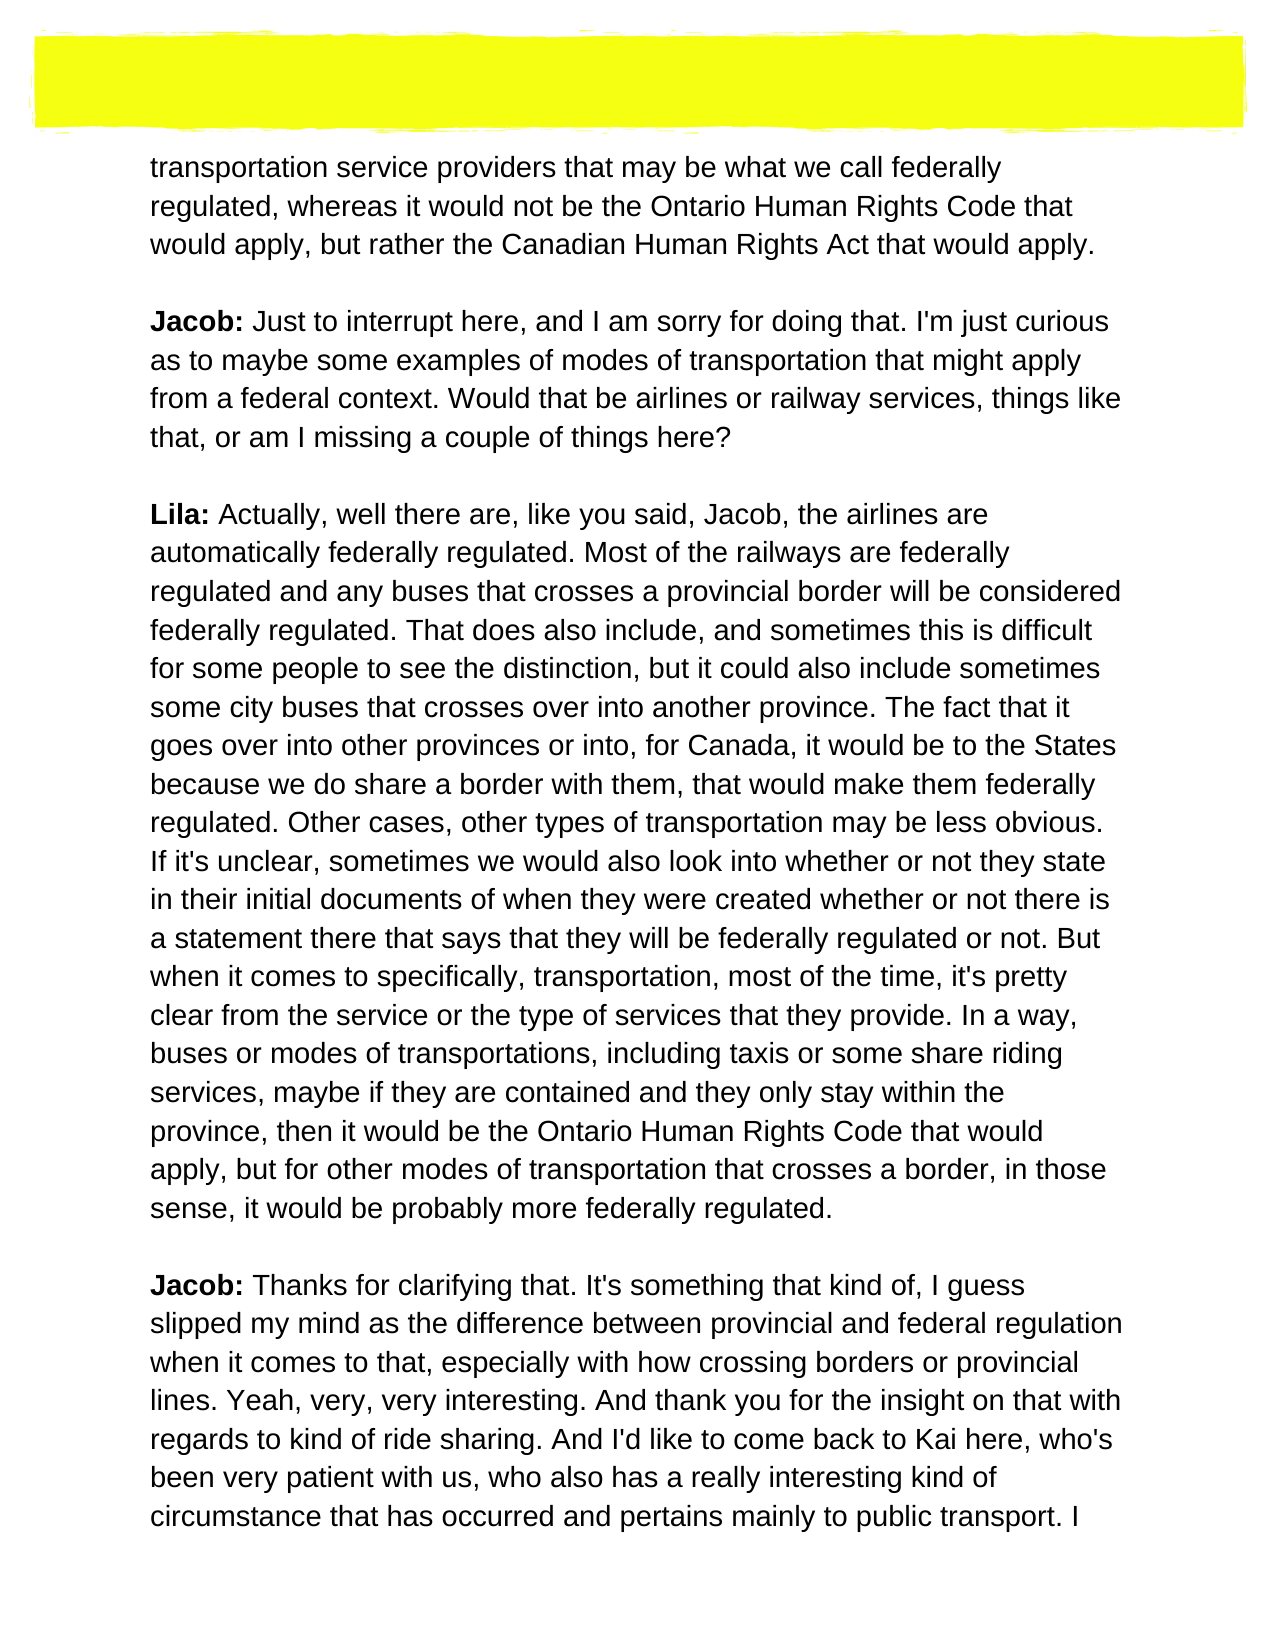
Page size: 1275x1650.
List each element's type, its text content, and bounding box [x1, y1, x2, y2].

text Lila: Actually, well there are, like you said, Jacob, the airlines are automatically federally regulated. Most of the railways are federally regulated and any buses that crosses a provincial border will be considered federally regulated. That does also include, and sometimes this is difficult for some people to see the distinction, but it could also include sometimes some city buses that crosses over into another province. The fact that it goes over into other provinces or into, for Canada, it would be to the States because we do share a border with them, that would make them federally regulated. Other cases, other types of transportation may be less obvious. If it's unclear, sometimes we would also look into whether or not they state in their initial documents of when they were created whether or not there is a statement there that says that they will be federally regulated or not. But when it comes to specifically, transportation, most of the time, it's pretty clear from the service or the type of services that they provide. In a way, buses or modes of transportations, including taxis or some share riding services, maybe if they are contained and they only stay within the province, then it would be the Ontario Human Rights Code that would apply, but for other modes of transportation that crosses a border, in those sense, it would be probably more federally regulated. [150, 497, 1125, 1224]
picture [28, 28, 1250, 135]
text Jacob: Just to interrupt here, and I am sorry for doing that. I'm just curious as to maybe some examples of modes of transportation that might apply from a federal context. Would that be airlines or railway services, things like that, or am I missing a couple of things here? [150, 304, 1125, 453]
